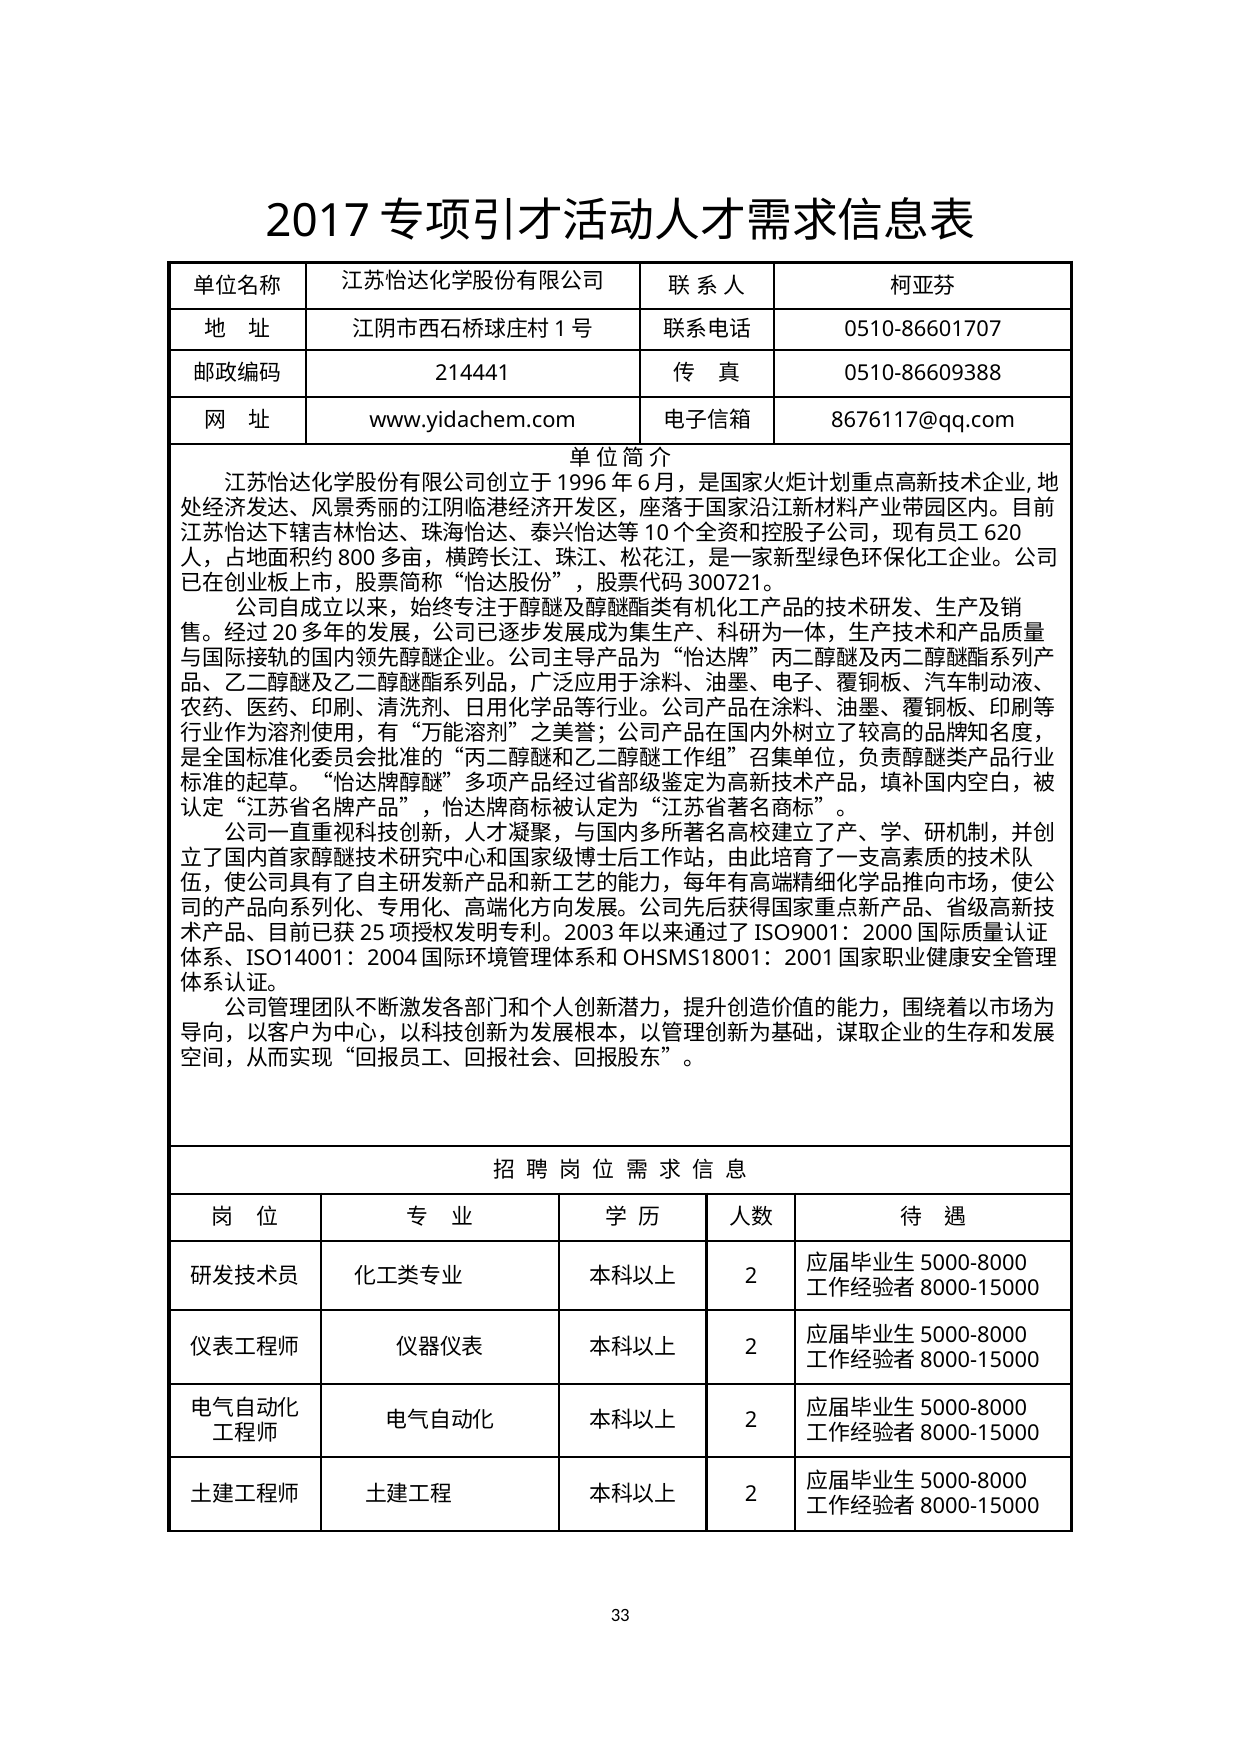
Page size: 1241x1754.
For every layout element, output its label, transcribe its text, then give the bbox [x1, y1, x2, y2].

table_cell 应届毕业生5000-8000 工作经验者8000-15000 [796, 1311, 1070, 1383]
table_cell 0510-86609388 [775, 351, 1070, 396]
table_cell 岗 位 [171, 1195, 320, 1240]
table_cell 联系电话 [641, 310, 773, 348]
table_cell 传 真 [641, 351, 773, 396]
table_cell 单 位 简 介 江苏怡达化学股份有限公司创立于1996年6月，是国家火炬计划重点高新技术企业, 地处经济发达、风景秀丽的江阴临港经济开发区，座落于国家沿江新材料产业带园区内。目前江苏怡达下辖吉林怡达、珠海怡达、泰兴怡达等10个全资和控股子公司，现有员工620人，占地面积约800多亩，横跨长江、珠江、松花江，是一家新型绿色环保化工企业。公司已在创业板上市，股票简称“怡达股份”，股票代码300721。 公司自成立以来，始终专注于醇醚及醇醚酯类有机化工产品的技术研发、生产及销售。经过20多年的发展，公司已逐步发展成为集生产、科研为一体，生产技术和产品质量与国际接轨的国内领先醇醚企业。公司主导产品为“怡达牌”丙二醇醚及丙二醇醚酯系列产品、乙二醇醚及乙二醇醚酯系列品，广泛应用于涂料、油墨、电子、覆铜板、汽车制动液、农药、医药、印刷、清洗剂、日用化学品等行业。公司产品在涂料、油墨、覆铜板、印刷等行业作为溶剂使用，有“万能溶剂”之美誉；公司产品在国内外树立了较高的品牌知名度，是全国标准化委员会批准的“丙二醇醚和乙二醇醚工作组”召集单位，负责醇醚类产品行业标准的起草。“怡达牌醇醚”多项产品经过省部级鉴定为高新技术产品，填补国内空白，被认定“江苏省名牌产品”，怡达牌商标被认定为“江苏省著名商标”。 公司一直重视科技创新，人才凝聚，与国内多所著名高校建立了产、学、研机制，并创立了国内首家醇醚技术研究中心和国家级博士后工作站，由此培育了一支高素质的技术队伍，使公司具有了自主研发新产品和新工艺的能力，每年有高端精细化学品推向市场，使公司的产品向系列化、专用化、高端化方向发展。公司先后获得国家重点新产品、省级高新技术产品、目前已获25项授权发明专利。2003年以来通过了ISO9001：2000国际质量认证体系、ISO14001：2004国际环境管理体系和OHSMS18001：2001国家职业健康安全管理体系认证。 公司管理团队不断激发各部门和个人创新潜力，提升创造价值的能力，围绕着以市场为导向，以客户为中心，以科技创新为发展根本，以管理创新为基础，谋取企业的生存和发展空间，从而实现“回报员工、回报社会、回报股东”。 [171, 445, 1070, 1145]
table_cell 研发技术员 [171, 1242, 320, 1309]
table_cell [796, 1458, 1070, 1530]
table_cell 2 [708, 1242, 794, 1309]
table_cell 电子信箱 [641, 398, 773, 443]
table_header 单位名称 [171, 264, 305, 308]
table_cell 学 历 [560, 1195, 705, 1240]
table_cell 招 聘 岗 位 需 求 信 息 [171, 1147, 1070, 1192]
table_cell 土建工程 [322, 1458, 558, 1530]
table_cell 2 [708, 1311, 794, 1383]
table_cell 本科以上 [560, 1458, 705, 1530]
table_cell 2 [708, 1458, 794, 1530]
table_cell 本科以上 [560, 1385, 705, 1456]
table_cell 电气自动化 [322, 1385, 558, 1456]
table_cell www.yidachem.com [307, 398, 639, 443]
table_cell 应届毕业生5000-8000 工作经验者8000-15000 [796, 1385, 1070, 1456]
table_cell 电气自动化工程师 [171, 1385, 320, 1456]
text 2017专项引才活动人才需求信息表 [159, 190, 1081, 248]
table_cell 0510-86601707 [775, 310, 1070, 348]
table_header 江苏怡达化学股份有限公司 [307, 264, 639, 308]
table_cell 江阴市西石桥球庄村1号 [307, 310, 639, 348]
table_cell 应届毕业生5000-8000 工作经验者8000-15000 [796, 1242, 1070, 1309]
table_cell 土建工程师 [171, 1458, 320, 1530]
table_cell 邮政编码 [171, 351, 305, 396]
table_cell 本科以上 [560, 1311, 705, 1383]
table_header 柯亚芬 [775, 264, 1070, 308]
table_cell 本科以上 [560, 1242, 705, 1309]
table_cell 网 址 [171, 398, 305, 443]
table_cell 2 [708, 1385, 794, 1456]
table_cell 待 遇 [796, 1195, 1070, 1240]
table_cell 仪表工程师 [171, 1311, 320, 1383]
table_cell 地 址 [171, 310, 305, 348]
table_cell 仪器仪表 [322, 1311, 558, 1383]
table_cell 专 业 [322, 1195, 558, 1240]
table_cell 人数 [708, 1195, 794, 1240]
table_header 联 系 人 [641, 264, 773, 308]
table_cell 化工类专业 [322, 1242, 558, 1309]
table_cell 8676117@qq.com [775, 398, 1070, 443]
table_cell 214441 [307, 351, 639, 396]
